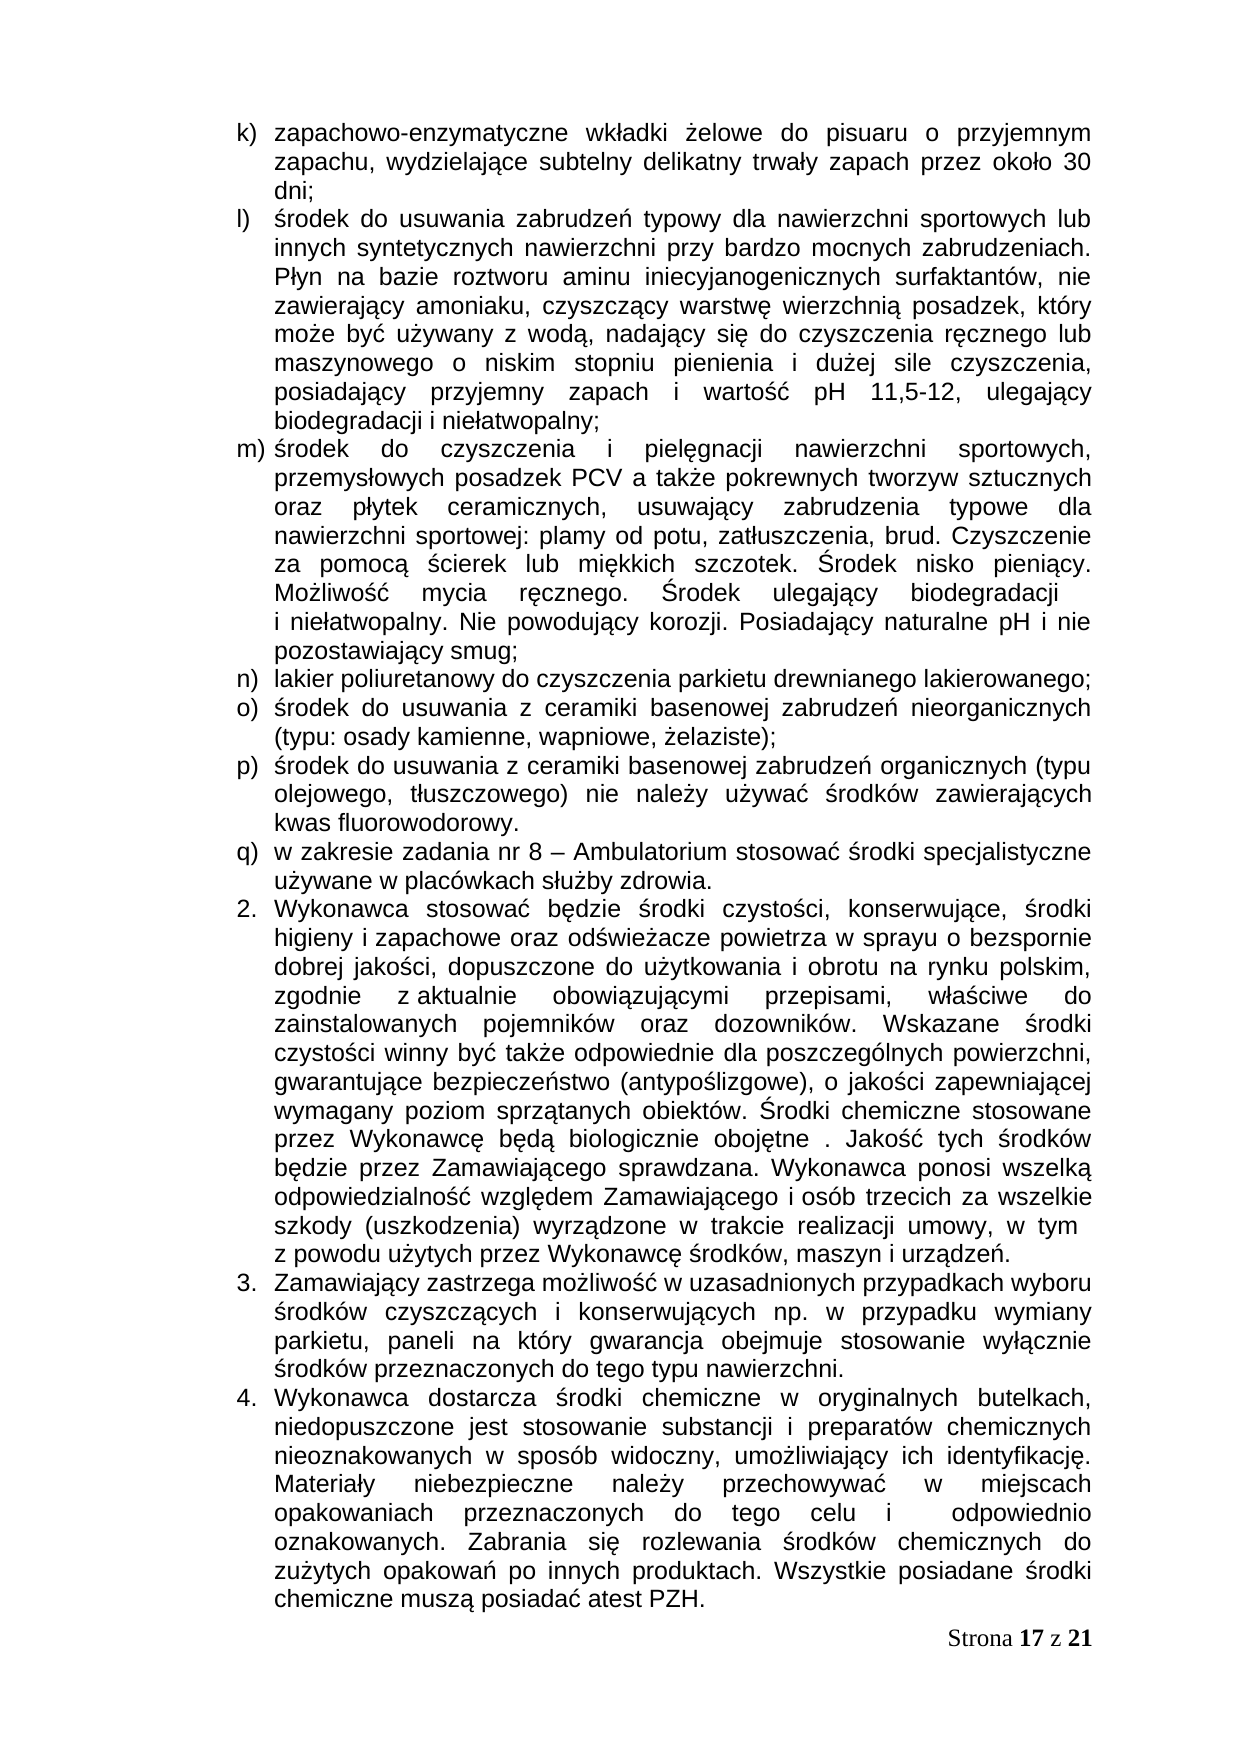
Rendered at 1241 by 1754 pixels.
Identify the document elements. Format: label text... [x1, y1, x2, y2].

list Zamawiający zastrzega możliwość w uzasadnionych przypadkach wyboru środków czyszczących i konserwujących np. w przypadku wymiany parkietu, paneli na który gwarancja obejmuje stosowanie wyłącznie środków przeznaczonych do tego typu nawierzchni. [236, 1268, 1092, 1383]
list zapachowo-enzymatyczne wkładki żelowe do pisuaru o przyjemnym zapachu, wydzielające subtelny delikatny trwały zapach przez około 30 dni; [236, 118, 1092, 204]
list środek do czyszczenia i pielęgnacji nawierzchni sportowych, przemysłowych posadzek PCV a także pokrewnych tworzyw sztucznych oraz płytek ceramicznych, usuwający zabrudzenia typowe dla nawierzchni sportowej: plamy od potu, zatłuszczenia, brud. Czyszczenie za pomocą ścierek lub miękkich szczotek. Środek nisko pieniący. Możliwość mycia ręcznego. Środek ulegający biodegradacji i niełatwopalny. Nie powodujący korozji. Posiadający naturalne pH i nie pozostawiający smug; [236, 434, 1092, 664]
list w zakresie zadania nr 8 – Ambulatorium stosować środki specjalistyczne używane w placówkach służby zdrowia. [236, 837, 1092, 894]
list środek do usuwania z ceramiki basenowej zabrudzeń nieorganicznych (typu: osady kamienne, wapniowe, żelaziste); [236, 693, 1092, 751]
list lakier poliuretanowy do czyszczenia parkietu drewnianego lakierowanego; [236, 664, 1092, 693]
list środek do usuwania zabrudzeń typowy dla nawierzchni sportowych lub innych syntetycznych nawierzchni przy bardzo mocnych zabrudzeniach. Płyn na bazie roztworu aminu iniecyjanogenicznych surfaktantów, nie zawierający amoniaku, czyszczący warstwę wierzchnią posadzek, który może być używany z wodą, nadający się do czyszczenia ręcznego lub maszynowego o niskim stopniu pienienia i dużej sile czyszczenia, posiadający przyjemny zapach i wartość pH 11,5-12, ulegający biodegradacji i niełatwopalny; [236, 204, 1092, 434]
list środek do usuwania z ceramiki basenowej zabrudzeń organicznych (typu olejowego, tłuszczowego) nie należy używać środków zawierających kwas fluorowodorowy. [236, 751, 1092, 837]
list Wykonawca dostarcza środki chemiczne w oryginalnych butelkach, niedopuszczone jest stosowanie substancji i preparatów chemicznych nieoznakowanych w sposób widoczny, umożliwiający ich identyfikację. Materiały niebezpieczne należy przechowywać w miejscach opakowaniach przeznaczonych do tego celu i odpowiednio oznakowanych. Zabrania się rozlewania środków chemicznych do zużytych opakowań po innych produktach. Wszystkie posiadane środki chemiczne muszą posiadać atest PZH. [236, 1383, 1092, 1613]
list Wykonawca stosować będzie środki czystości, konserwujące, środki higieny i zapachowe oraz odświeżacze powietrza w sprayu o bezspornie dobrej jakości, dopuszczone do użytkowania i obrotu na rynku polskim, zgodnie z aktualnie obowiązującymi przepisami, właściwe do zainstalowanych pojemników oraz dozowników. Wskazane środki czystości winny być także odpowiednie dla poszczególnych powierzchni, gwarantujące bezpieczeństwo (antypoślizgowe), o jakości zapewniającej wymagany poziom sprzątanych obiektów. Środki chemiczne stosowane przez Wykonawcę będą biologicznie obojętne . Jakość tych środków będzie przez Zamawiającego sprawdzana. Wykonawca ponosi wszelką odpowiedzialność względem Zamawiającego i osób trzecich za wszelkie szkody (uszkodzenia) wyrządzone w trakcie realizacji umowy, w tym z powodu użytych przez Wykonawcę środków, maszyn i urządzeń. [236, 894, 1092, 1268]
